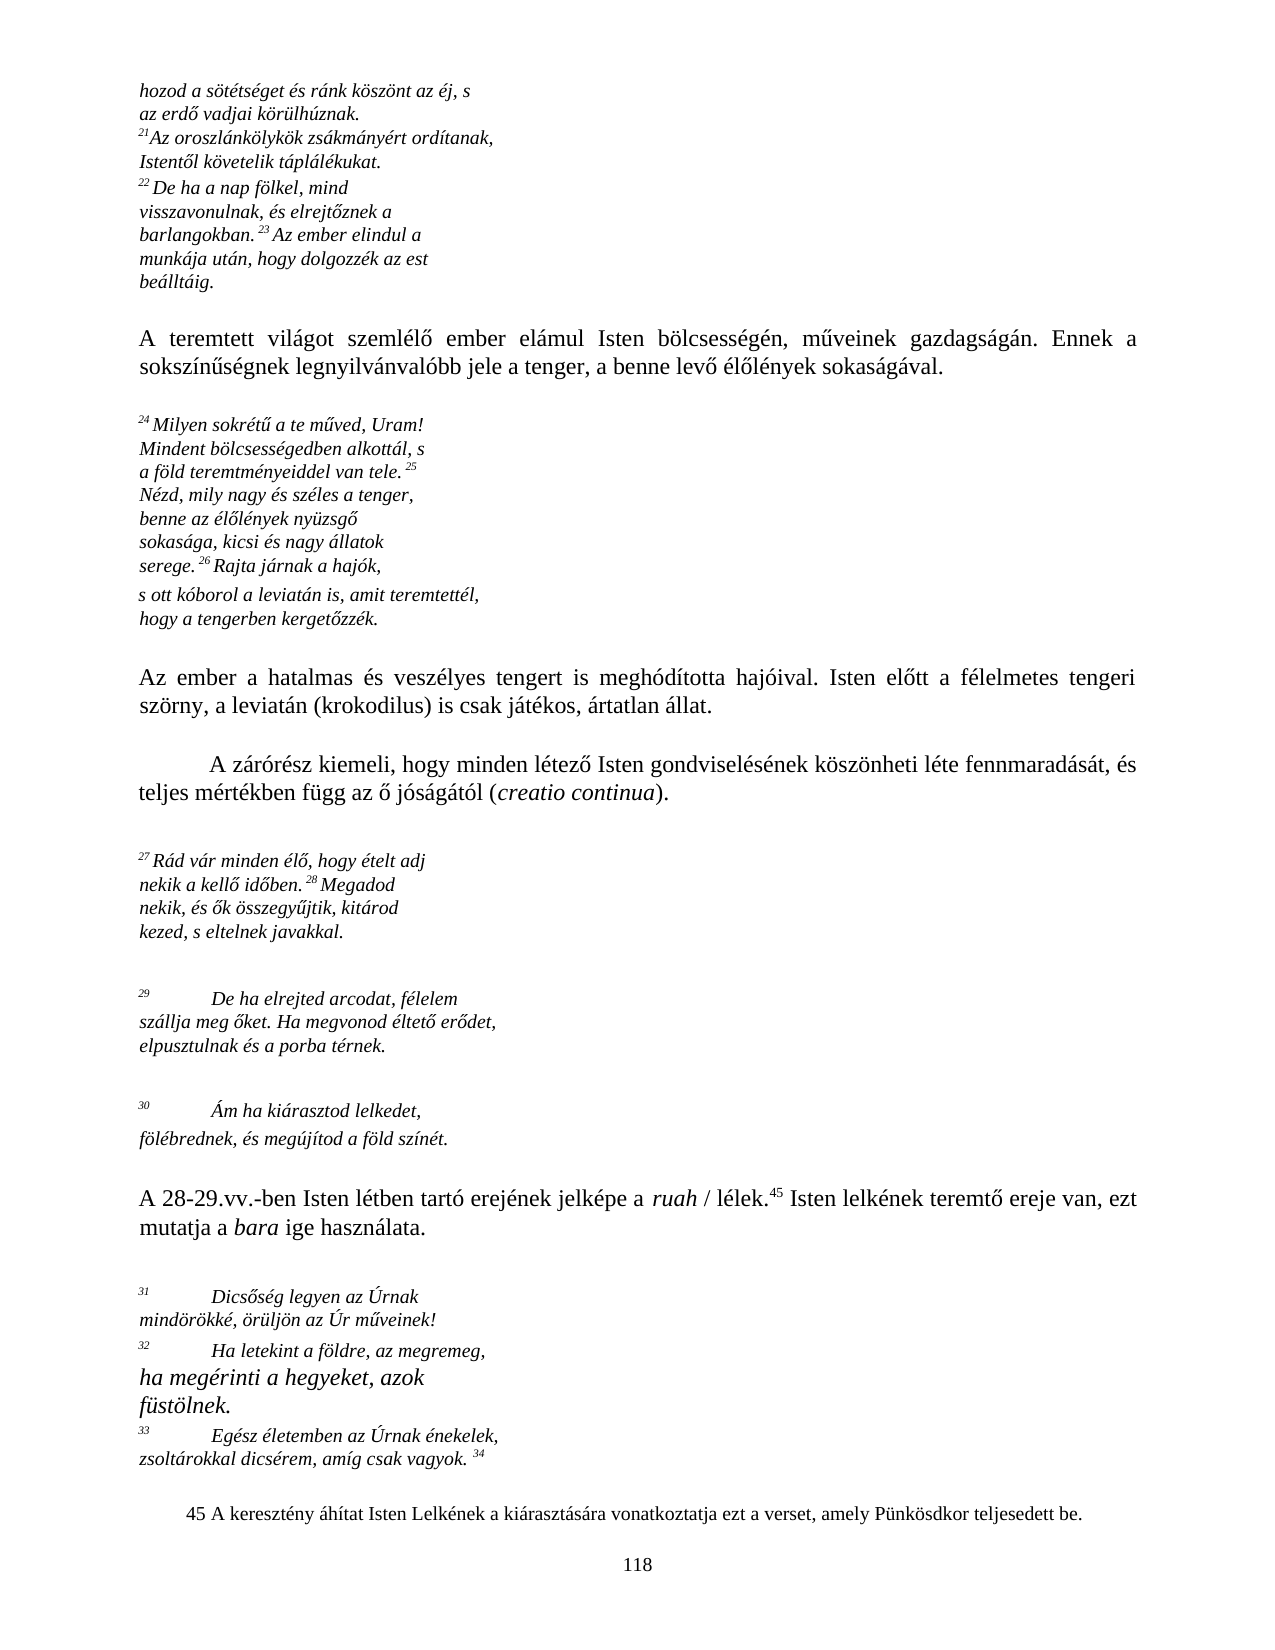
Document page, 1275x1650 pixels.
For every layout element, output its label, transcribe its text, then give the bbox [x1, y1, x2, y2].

list Ha letekint a földre, az megremeg, ha megérinti a hegyeket, azok füstölnek. [138, 1334, 513, 1419]
text 22 De ha a nap fölkel, mind visszavonulnak, és elrejtőznek a barlangokban. 23 Az ember elindul a munkája után, hogy dolgozzék az est beálltáig. [138, 176, 477, 293]
text 27 Rád vár minden élő, hogy ételt adj nekik a kellő időben. 28 Megadod nekik, és ők összegyűjtik, kitárod kezed, s eltelnek javakkal. [138, 849, 428, 942]
text s ott kóborol a leviatán is, amit teremtettél, hogy a tengerben kergetőzzék. [138, 583, 520, 629]
text 24 Milyen sokrétű a te műved, Uram! Mindent bölcsességedben alkottál, s a föld teremtményeiddel van tele. 25 Nézd, mily nagy és széles a tenger, benne az élőlények nyüzsgő sokasága, kicsi és nagy állatok serege. 26 Rajta járnak a hajók, [138, 413, 437, 577]
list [138, 1424, 513, 1470]
list De ha elrejted arcodat, félelem szállja meg őket. Ha megvonod éltető erődet, elpusztulnak és a porba térnek. [138, 987, 500, 1057]
text A teremtett világot szemlélő ember elámul Isten bölcsességén, műveinek gazdagságán. Ennek a sokszínűségnek legnyilvánvalóbb jele a tenger, a benne levő élőlények sokaságával. [138, 324, 1138, 379]
text A 28-29.vv.-ben Isten létben tartó erejének jelképe a ruah / lélek. Isten lelkének teremtő ereje van, ezt mutatja a bara ige használata. [138, 1184, 1138, 1240]
list Dicsőség legyen az Úrnak mindörökké, örüljön az Úr műveinek! [138, 1285, 513, 1331]
text Az ember a hatalmas és veszélyes tengert is meghódította hajóival. Isten előtt a félelmetes tengeri szörny, a leviatán (krokodilus) is csak játékos, ártatlan állat. [138, 663, 1138, 719]
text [138, 79, 494, 125]
text 21Az oroszlánkölykök zsákmányért ordítanak, Istentől követelik táplálékukat. [138, 126, 556, 172]
list Ám ha kiárasztod lelkedet, fölébrednek, és megújítod a föld színét. [138, 1099, 500, 1150]
text A zárórész kiemeli, hogy minden létező Isten gondviselésének köszönheti léte fennmaradását, és teljes mértékben függ az ő jóságától (creatio continua). [138, 750, 1138, 806]
